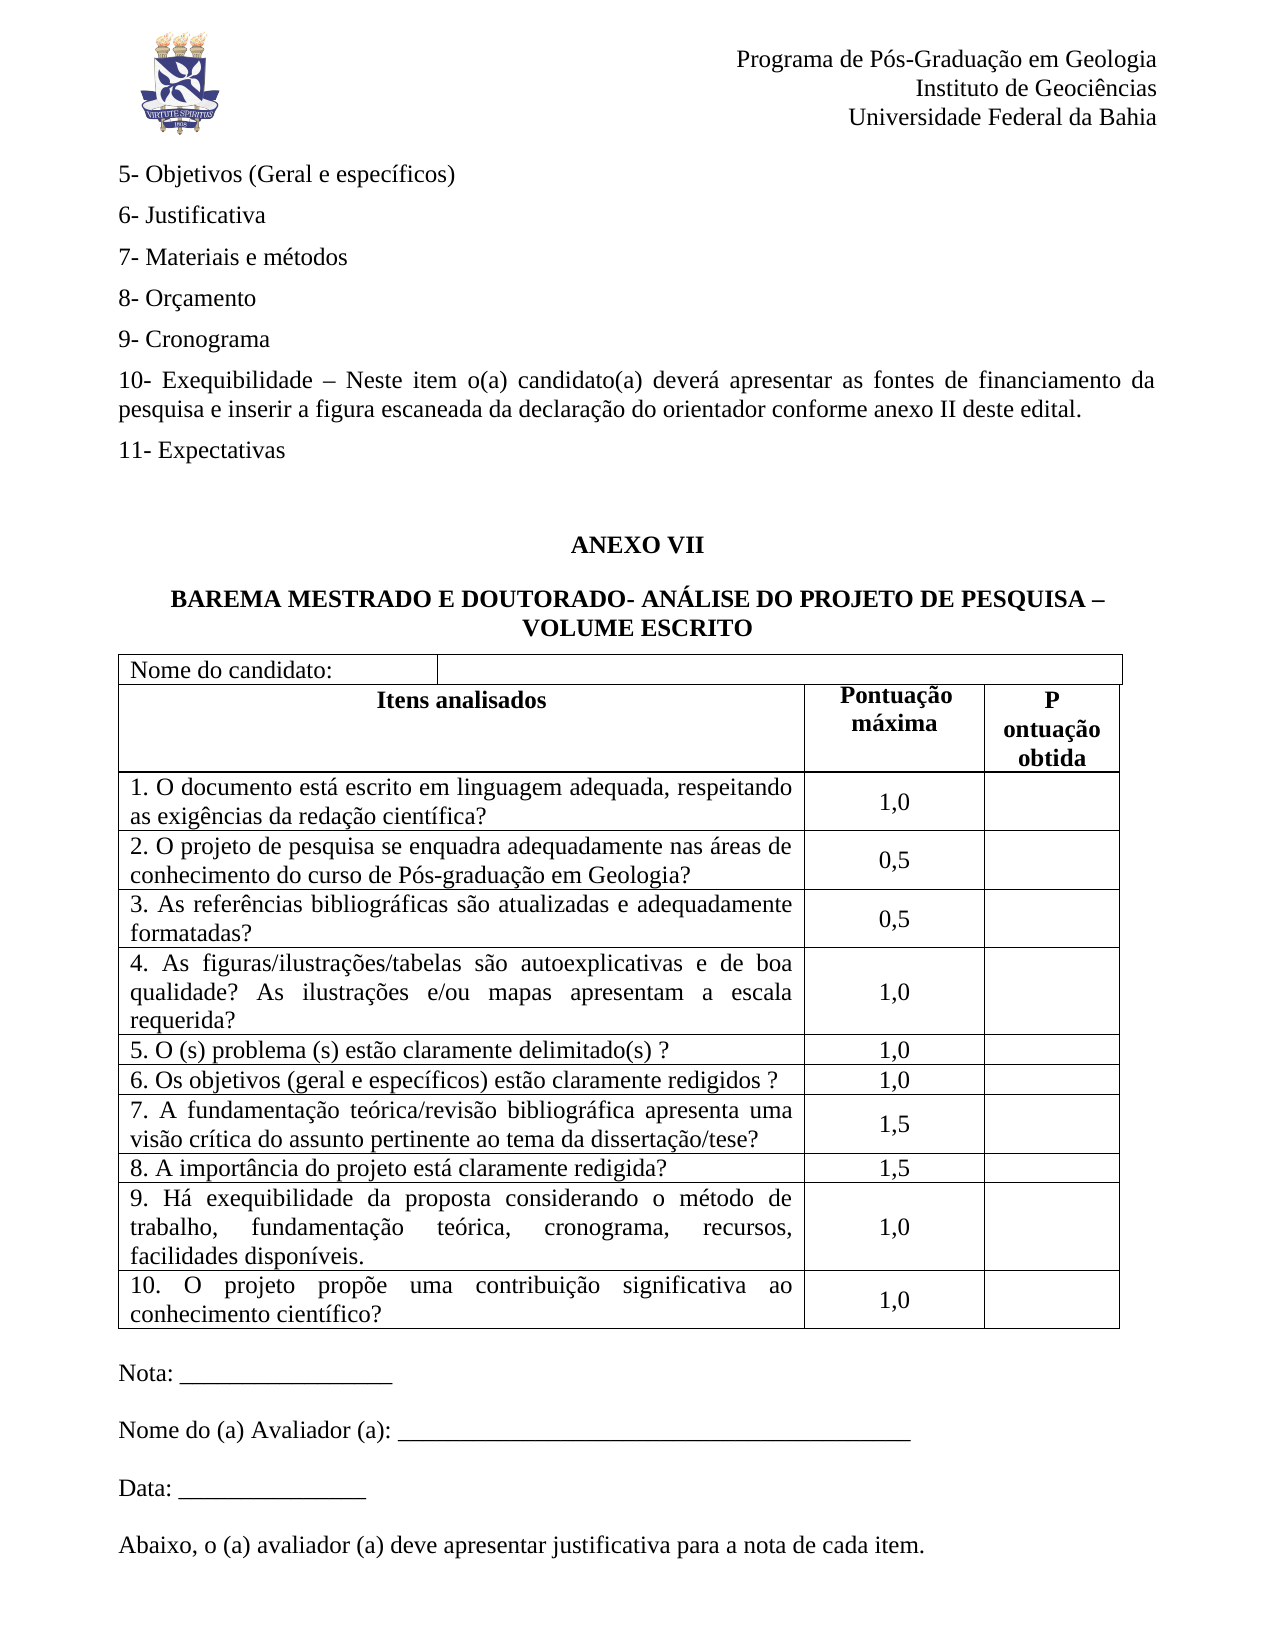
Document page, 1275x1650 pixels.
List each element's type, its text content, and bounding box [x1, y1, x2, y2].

table_cell 8. A importância do projeto está claramente redigida? [119, 1154, 804, 1182]
table_cell [985, 1183, 1119, 1269]
table_cell 1. O documento está escrito em linguagem adequada, respeitando as exigências da redação científica? [119, 773, 804, 830]
table_cell [985, 1154, 1119, 1182]
text 5- Objetivos (Geral e específicos) [118, 159, 1157, 188]
table_cell [985, 1271, 1119, 1328]
text 11- Expectativas [118, 436, 1157, 464]
table_cell 1,0 [805, 948, 984, 1034]
table_cell [985, 1035, 1119, 1064]
text Data: _______________ [118, 1473, 1157, 1502]
table_cell 1,5 [805, 1095, 984, 1152]
table_cell 6. Os objetivos (geral e específicos) estão claramente redigidos ? [119, 1065, 804, 1094]
text ANEXO VII [118, 531, 1157, 559]
table_cell 2. O projeto de pesquisa se enquadra adequadamente nas áreas de conhecimento do curso de Pós-graduação em Geologia? [119, 831, 804, 888]
table_cell 1,0 [805, 1035, 984, 1064]
table_cell 9. Há exequibilidade da proposta considerando o método de trabalho, fundamentação teórica, cronograma, recursos, facilidades disponíveis. [119, 1183, 804, 1269]
text Nota: _________________ [118, 1358, 1157, 1387]
table_cell Pontuação obtida [985, 685, 1119, 771]
table_cell 7. A fundamentação teórica/revisão bibliográfica apresenta uma visão crítica do assunto pertinente ao tema da dissertação/tese? [119, 1095, 804, 1152]
table_cell 10. O projeto propõe uma contribuição significativa ao conhecimento científico? [119, 1271, 804, 1328]
table_cell 5. O (s) problema (s) estão claramente delimitado(s) ? [119, 1035, 804, 1064]
table_cell Pontuação máxima [805, 685, 984, 771]
text 8- Orçamento [118, 283, 1157, 312]
text Abaixo, o (a) avaliador (a) deve apresentar justificativa para a nota de cada item. [118, 1530, 1157, 1559]
table_cell 0,5 [805, 890, 984, 947]
text 6- Justificativa [118, 201, 1157, 229]
text 7- Materiais e métodos [118, 242, 1157, 271]
table_header Nome do candidato: [119, 655, 437, 684]
table_cell [985, 890, 1119, 947]
table_cell [985, 948, 1119, 1034]
table_cell 1,0 [805, 773, 984, 830]
table_cell [985, 773, 1119, 830]
table_header [438, 655, 1122, 684]
table_cell 1,0 [805, 1065, 984, 1094]
table_cell [985, 1065, 1119, 1094]
table_cell [985, 1095, 1119, 1152]
table_cell [985, 831, 1119, 888]
table_cell 1,0 [805, 1183, 984, 1269]
text Nome do (a) Avaliador (a): _________________________________________ [118, 1415, 1157, 1444]
table_cell 0,5 [805, 831, 984, 888]
table_cell 1,5 [805, 1154, 984, 1182]
table_cell 3. As referências bibliográficas são atualizadas e adequadamente formatadas? [119, 890, 804, 947]
table_cell 4. As figuras/ilustrações/tabelas são autoexplicativas e de boa qualidade? As ilustrações e/ou mapas apresentam a escala requerida? [119, 948, 804, 1034]
table_cell 1,0 [805, 1271, 984, 1328]
text BAREMA MESTRADO E DOUTORADO- Análise do Projeto de Pesquisa – Volume escrito [118, 584, 1157, 642]
table_cell Itens analisados [119, 685, 804, 771]
picture [140, 30, 220, 135]
text 10- Exequibilidade – Neste item o(a) candidato(a) deverá apresentar as fontes de financiamento da pesquisa e inserir a figura escaneada da declaração do orientador conforme anexo II deste edital. [118, 366, 1157, 423]
text 9- Cronograma [118, 324, 1157, 353]
